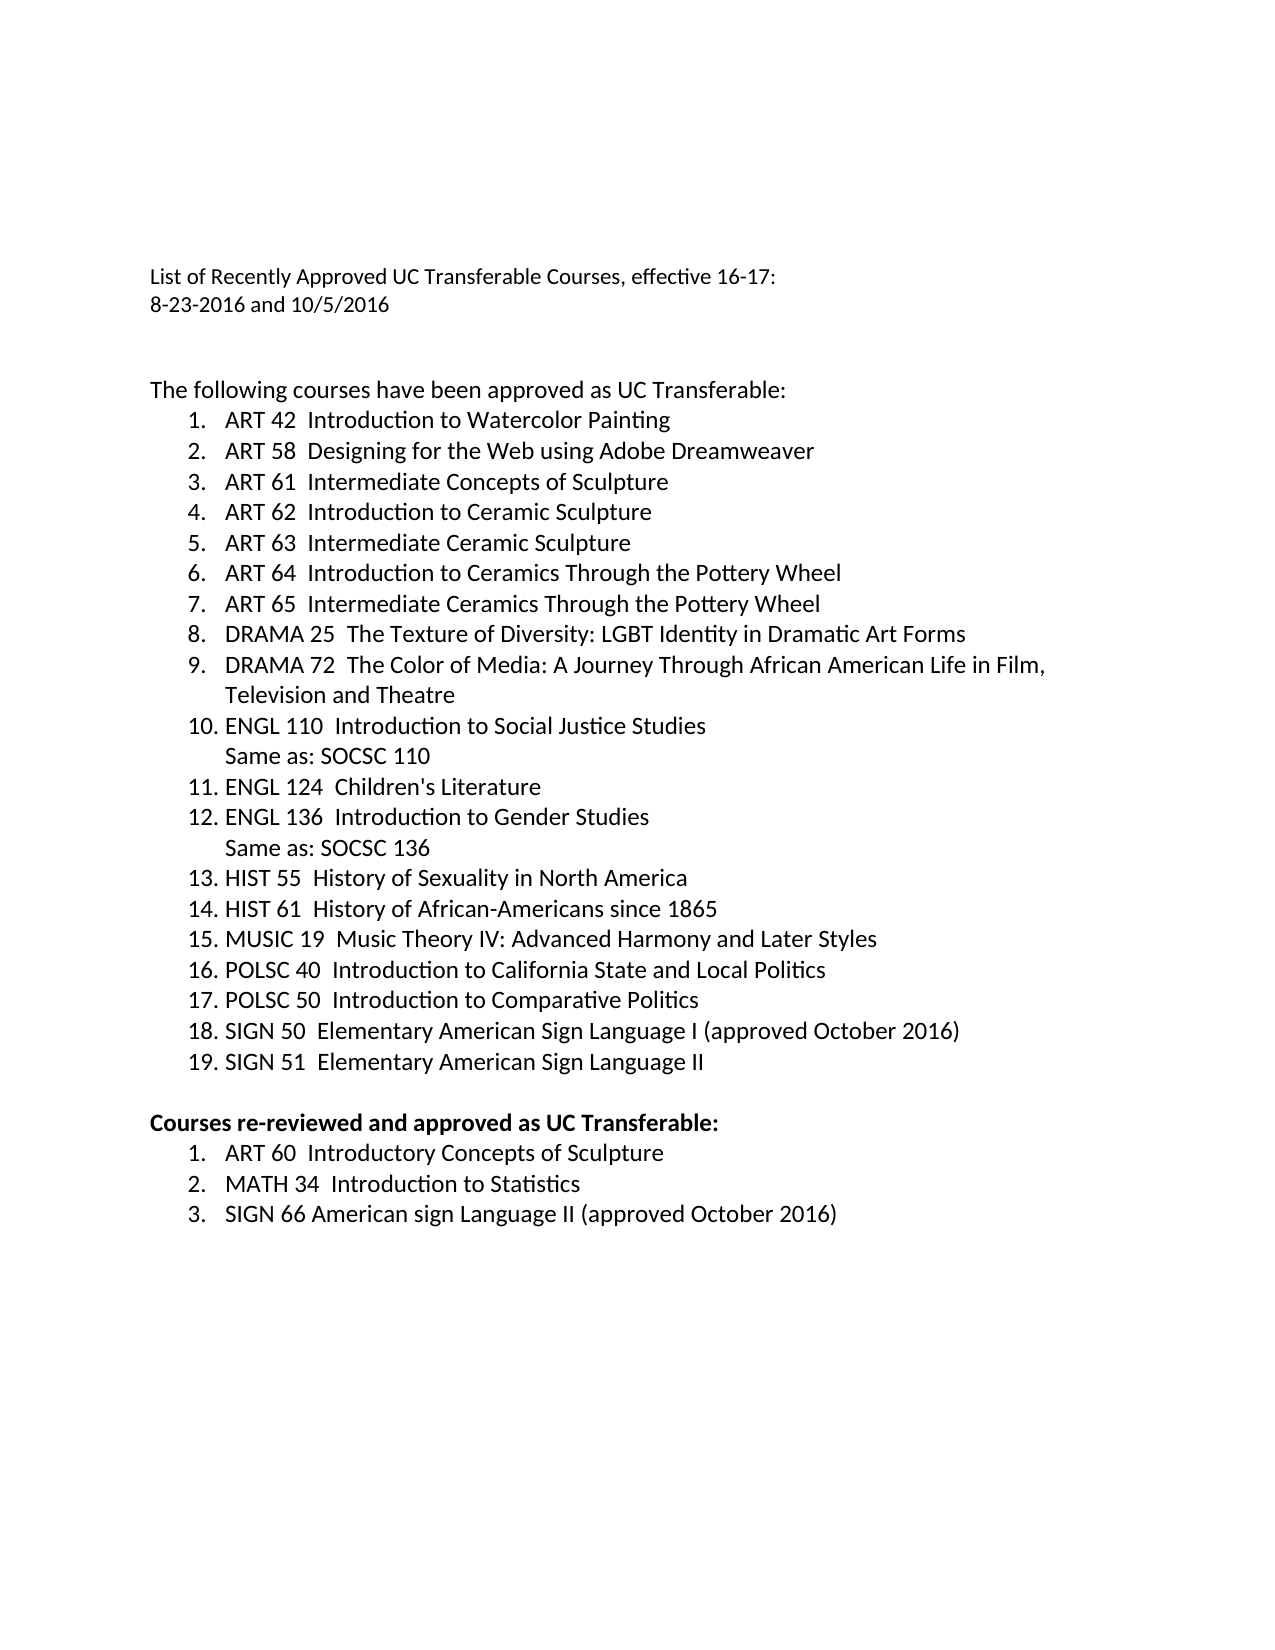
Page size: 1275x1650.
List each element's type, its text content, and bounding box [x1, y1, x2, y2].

list ENGL 124 Children's Literature [187, 771, 1125, 801]
list MUSIC 19 Music Theory IV: Advanced Harmony and Later Styles [187, 923, 1125, 954]
list ART 62 Introduction to Ceramic Sculpture [187, 496, 1125, 527]
text The following courses have been approved as UC Transferable: [150, 374, 1125, 405]
list SIGN 50 Elementary American Sign Language I (approved October 2016) [187, 1015, 1125, 1046]
list MATH 34 Introduction to Statistics [187, 1168, 1125, 1198]
list ART 60 Introductory Concepts of Sculpture [187, 1137, 1125, 1168]
list ART 64 Introduction to Ceramics Through the Pottery Wheel [187, 557, 1125, 588]
list ART 65 Intermediate Ceramics Through the Pottery Wheel [187, 588, 1125, 618]
list HIST 61 History of African-Americans since 1865 [187, 893, 1125, 923]
text 8-23-2016 and 10/5/2016 [150, 290, 1125, 318]
list HIST 55 History of Sexuality in North America [187, 862, 1125, 893]
list ART 58 Designing for the Web using Adobe Dreamweaver [187, 435, 1125, 466]
list ENGL 110 Introduction to Social Justice Studies [187, 710, 1125, 740]
list DRAMA 25 The Texture of Diversity: LGBT Identity in Dramatic Art Forms [187, 618, 1125, 649]
list ART 42 Introduction to Watercolor Painting [187, 405, 1125, 435]
text List of Recently Approved UC Transferable Courses, effective 16-17: [150, 262, 1125, 290]
list ART 63 Intermediate Ceramic Sculpture [187, 527, 1125, 557]
list SIGN 66 American sign Language II (approved October 2016) [187, 1198, 1125, 1229]
list DRAMA 72 The Color of Media: A Journey Through African American Life in Film, Television and Theatre [187, 649, 1125, 710]
list POLSC 40 Introduction to California State and Local Politics [187, 954, 1125, 984]
list ENGL 136 Introduction to Gender Studies [187, 801, 1125, 832]
list POLSC 50 Introduction to Comparative Politics [187, 984, 1125, 1015]
text Same as: SOCSC 136 [225, 832, 1125, 862]
list ART 61 Intermediate Concepts of Sculpture [187, 466, 1125, 496]
list SIGN 51 Elementary American Sign Language II [187, 1046, 1125, 1076]
text Same as: SOCSC 110 [225, 740, 1125, 771]
text Courses re-reviewed and approved as UC Transferable: [150, 1107, 1125, 1137]
